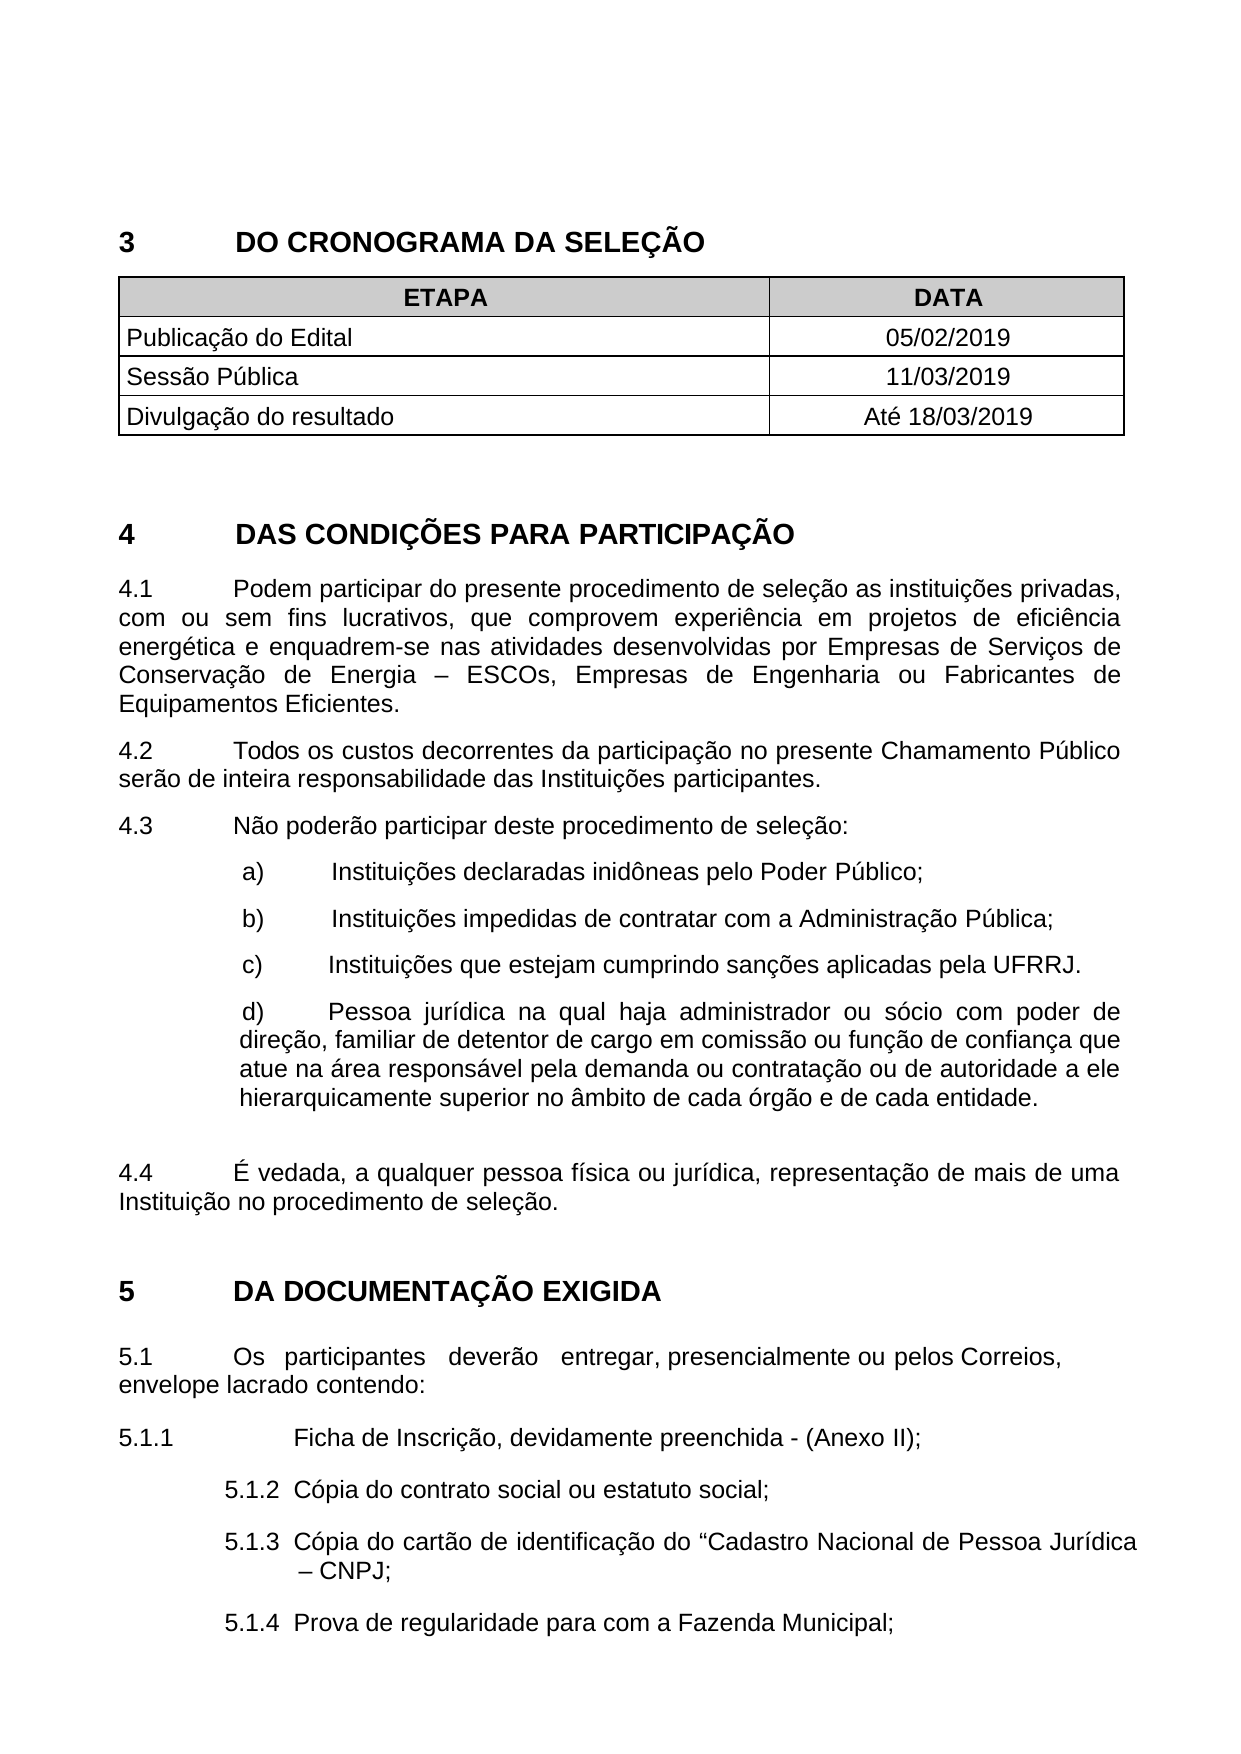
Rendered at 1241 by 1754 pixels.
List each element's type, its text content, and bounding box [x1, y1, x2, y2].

subtitle DA DOCUMENTAÇÃO EXIGIDA [118, 1274, 1138, 1308]
list Ficha de Inscrição, devidamente preenchida - (Anexo II); [118, 1422, 1138, 1451]
list Instituições que estejam cumprindo sanções aplicadas pela UFRRJ. [239, 950, 1122, 979]
list Não poderão participar deste procedimento de seleção: [118, 811, 1138, 839]
table_header ETAPA [120, 278, 769, 316]
table_cell Até 18/03/2019 [770, 396, 1123, 434]
table_cell Publicação do Edital [120, 317, 769, 355]
table_header DATA [770, 278, 1123, 316]
list Instituições declaradas inidôneas pelo Poder Público; [239, 857, 1138, 886]
subtitle DO CRONOGRAMA DA SELEÇÃO [118, 225, 1138, 258]
table_cell 11/03/2019 [770, 357, 1123, 395]
list Todos os custos decorrentes da participação no presente Chamamento Público serão de inteira responsabilidade das Instituições participantes. [118, 736, 1122, 793]
list Cópia do contrato social ou estatuto social; [224, 1475, 1138, 1503]
list Pessoa jurídica na qual haja administrador ou sócio com poder de direção, familiar de detentor de cargo em comissão ou função de confiança que atue na área responsável pela demanda ou contratação ou de autoridade a ele hierarquicamente superior no âmbito de cada órgão e de cada entidade. [239, 997, 1122, 1112]
list Podem participar do presente procedimento de seleção as instituições privadas, com ou sem fins lucrativos, que comprovem experiência em projetos de eficiência energética e enquadrem-se nas atividades desenvolvidas por Empresas de Serviços de Conservação de Energia – ESCOs, Empresas de Engenharia ou Fabricantes de Equipamentos Eficientes. [118, 574, 1123, 718]
list Prova de regularidade para com a Fazenda Municipal; [224, 1608, 1138, 1637]
list DAS CONDIÇÕES PARA PARTICIPAÇÃO [118, 517, 1138, 550]
table_cell 05/02/2019 [770, 317, 1123, 355]
list Os participantes deverão entregar, presencialmente ou pelos Correios, envelope lacrado contendo: [118, 1341, 1121, 1399]
table_cell Sessão Pública [120, 357, 769, 395]
list Instituições impedidas de contratar com a Administração Pública; [239, 904, 1138, 932]
list É vedada, a qualquer pessoa física ou jurídica, representação de mais de uma Instituição no procedimento de seleção. [118, 1158, 1121, 1216]
list Cópia do cartão de identificação do “Cadastro Nacional de Pessoa Jurídica – CNPJ; [224, 1527, 1138, 1584]
table_cell Divulgação do resultado [120, 396, 769, 434]
